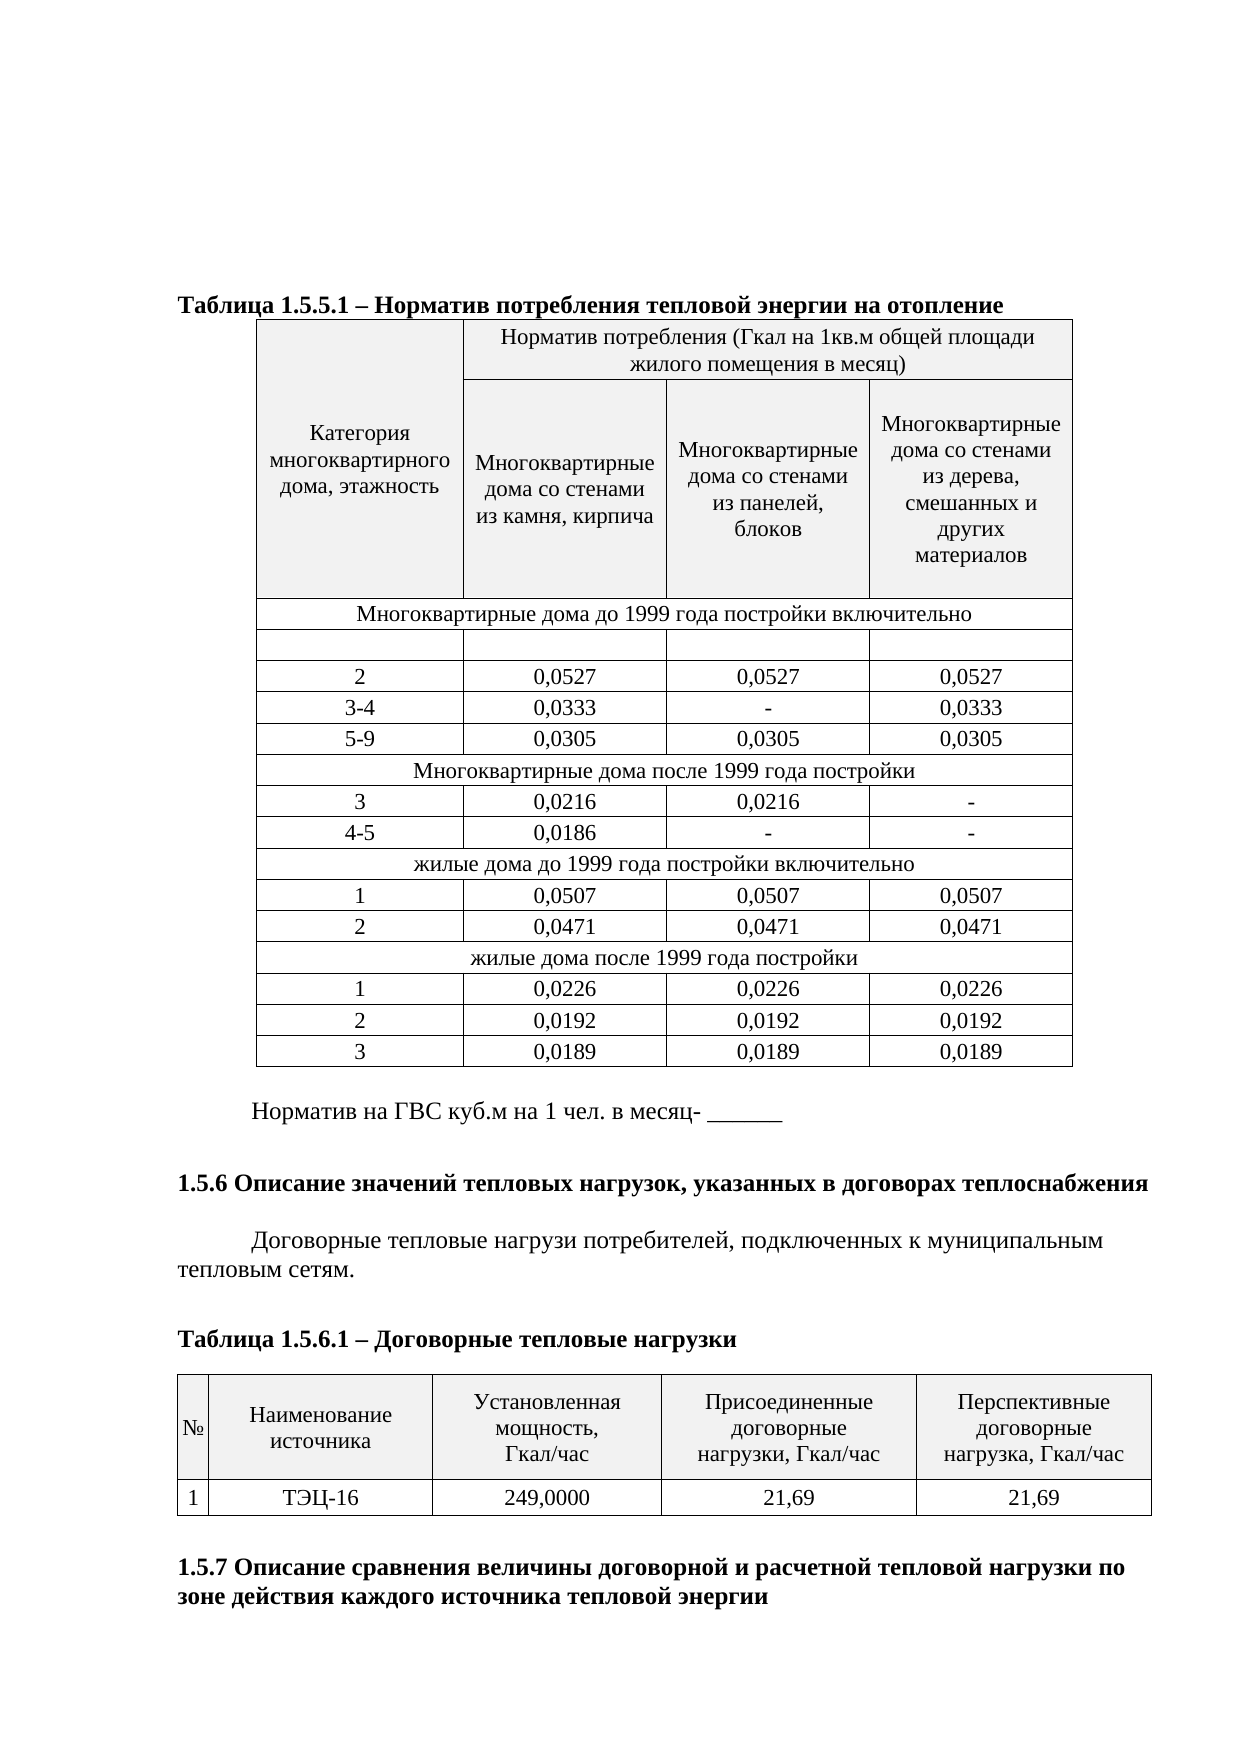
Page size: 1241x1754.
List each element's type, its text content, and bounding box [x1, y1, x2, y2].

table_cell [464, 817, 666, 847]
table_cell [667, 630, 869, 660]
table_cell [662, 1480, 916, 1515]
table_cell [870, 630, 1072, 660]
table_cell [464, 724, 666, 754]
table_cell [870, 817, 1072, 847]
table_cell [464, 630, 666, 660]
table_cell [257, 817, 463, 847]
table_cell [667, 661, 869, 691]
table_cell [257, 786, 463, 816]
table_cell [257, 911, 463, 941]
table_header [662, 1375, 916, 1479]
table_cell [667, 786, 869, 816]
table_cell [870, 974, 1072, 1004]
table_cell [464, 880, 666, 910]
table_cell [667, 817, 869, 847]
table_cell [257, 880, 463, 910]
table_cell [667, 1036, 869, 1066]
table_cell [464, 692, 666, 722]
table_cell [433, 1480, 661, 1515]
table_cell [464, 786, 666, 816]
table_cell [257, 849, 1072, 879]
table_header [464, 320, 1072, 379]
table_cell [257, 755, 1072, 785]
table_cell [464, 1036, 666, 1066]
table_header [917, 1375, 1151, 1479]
text Норматив на ГВС куб.м на 1 чел. в месяц- ______ [177, 1096, 1152, 1125]
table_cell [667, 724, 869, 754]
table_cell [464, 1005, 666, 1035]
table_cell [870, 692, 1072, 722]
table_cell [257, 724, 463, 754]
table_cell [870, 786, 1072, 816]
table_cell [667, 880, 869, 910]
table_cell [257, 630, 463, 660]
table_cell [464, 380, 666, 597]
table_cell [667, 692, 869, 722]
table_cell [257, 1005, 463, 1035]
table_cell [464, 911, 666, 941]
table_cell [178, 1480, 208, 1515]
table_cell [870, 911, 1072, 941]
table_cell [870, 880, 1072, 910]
subtitle 1.5.6 Описание значений тепловых нагрузок, указанных в договорах теплоснабжения [177, 1168, 1152, 1197]
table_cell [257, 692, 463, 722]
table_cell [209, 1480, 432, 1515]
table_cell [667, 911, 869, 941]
text Таблица 1.5.6.1 – Договорные тепловые нагрузки [177, 1324, 1152, 1353]
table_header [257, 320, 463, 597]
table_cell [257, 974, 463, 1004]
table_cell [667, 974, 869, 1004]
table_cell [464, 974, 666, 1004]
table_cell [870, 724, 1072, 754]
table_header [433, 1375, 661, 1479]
subtitle 1.5.7 Описание сравнения величины договорной и расчетной тепловой нагрузки по зоне действия каждого источника тепловой энергии [177, 1552, 1152, 1609]
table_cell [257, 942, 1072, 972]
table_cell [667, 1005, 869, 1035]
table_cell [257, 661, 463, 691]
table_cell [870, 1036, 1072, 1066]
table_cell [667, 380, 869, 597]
text Таблица 1.5.5.1 – Норматив потребления тепловой энергии на отопление [177, 291, 1152, 319]
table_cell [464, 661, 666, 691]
text Договорные тепловые нагрузи потребителей, подключенных к муниципальным тепловым сетям. [177, 1225, 1152, 1283]
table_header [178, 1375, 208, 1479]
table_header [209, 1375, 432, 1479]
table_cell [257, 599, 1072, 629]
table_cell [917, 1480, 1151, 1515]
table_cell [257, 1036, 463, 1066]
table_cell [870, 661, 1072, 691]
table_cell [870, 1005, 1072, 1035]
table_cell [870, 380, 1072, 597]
